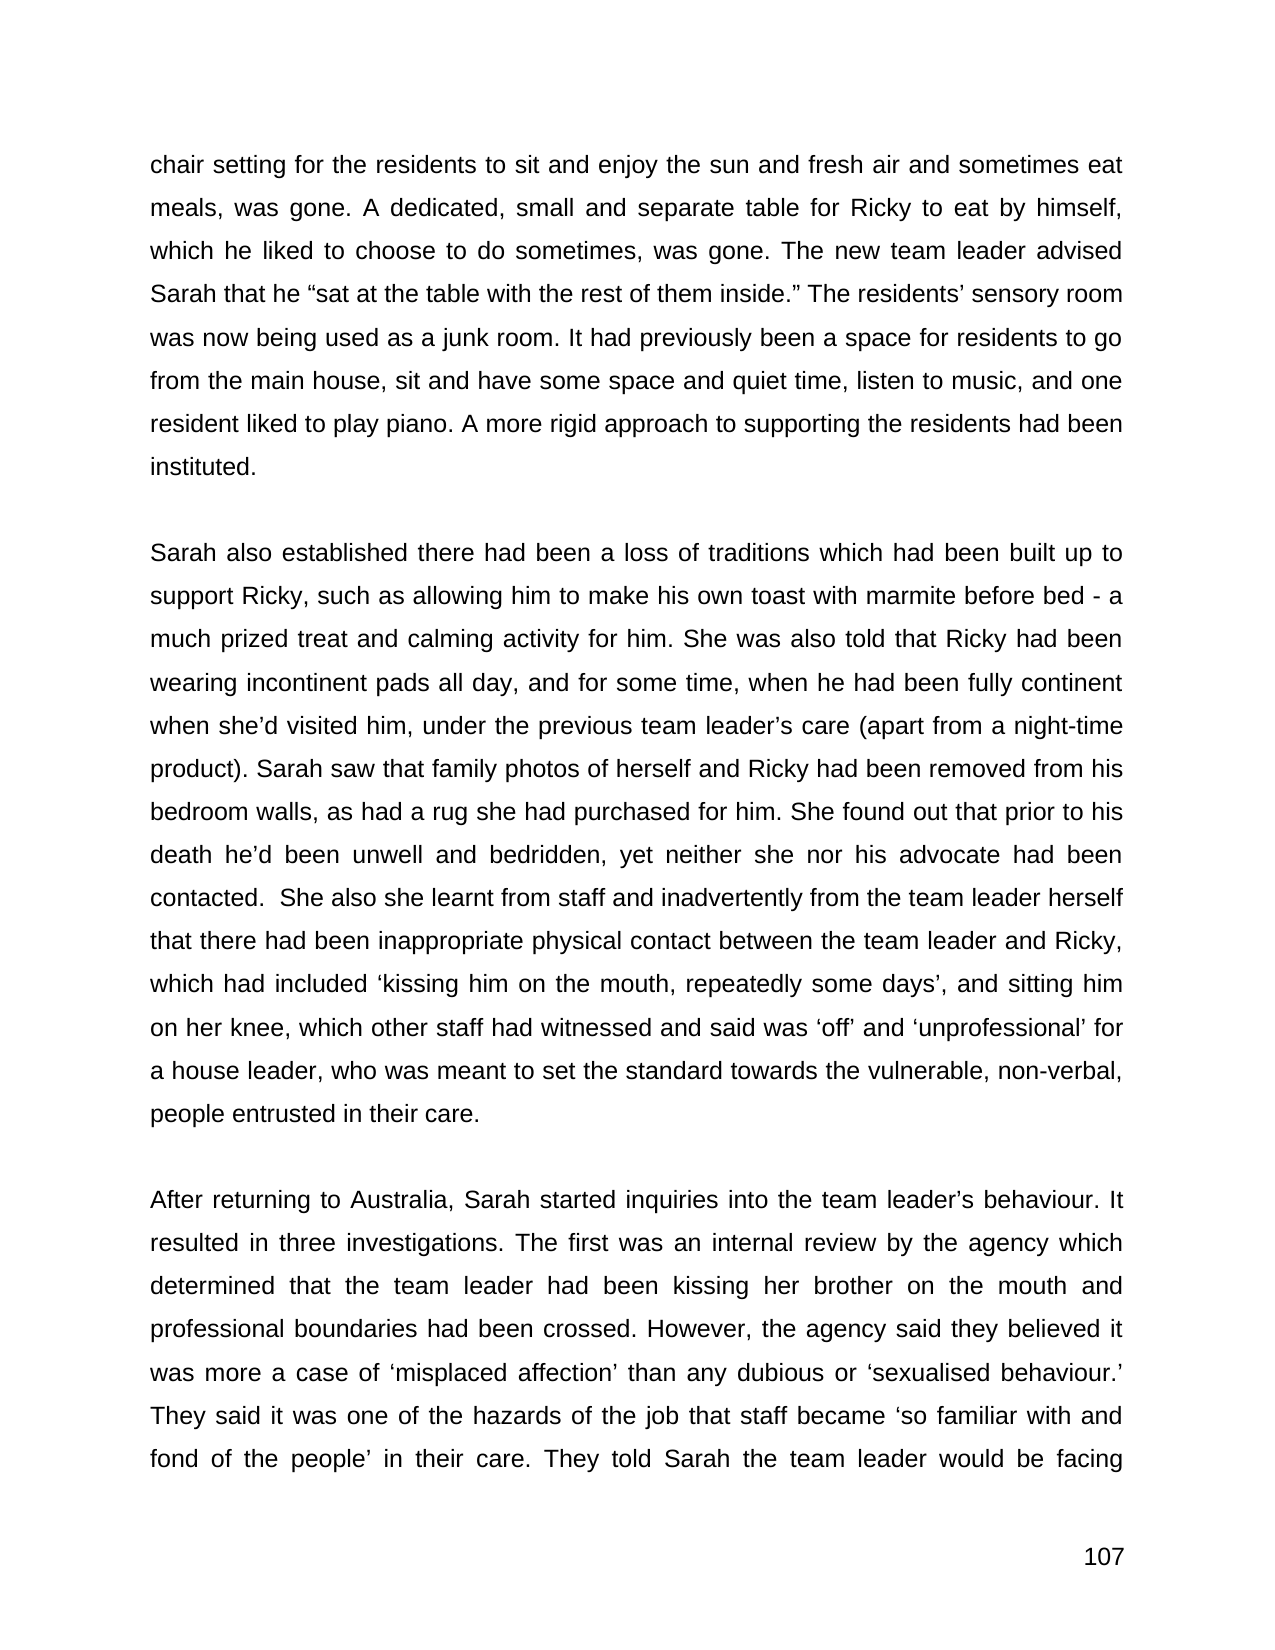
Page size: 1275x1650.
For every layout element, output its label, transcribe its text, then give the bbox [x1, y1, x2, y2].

text Sarah also established there had been a loss of traditions which had been built up to support Ricky, such as allowing him to make his own toast with marmite before bed - a much prized treat and calming activity for him. She was also told that Ricky had been wearing incontinent pads all day, and for some time, when he had been fully continent when she’d visited him, under the previous team leader’s care (apart from a night-time product). Sarah saw that family photos of herself and Ricky had been removed from his bedroom walls, as had a rug she had purchased for him. She found out that prior to his death he’d been unwell and bedridden, yet neither she nor his advocate had been contacted. She also she learnt from staff and inadvertently from the team leader herself that there had been inappropriate physical contact between the team leader and Ricky, which had included ‘kissing him on the mouth, repeatedly some days’, and sitting him on her knee, which other staff had witnessed and said was ‘off’ and ‘unprofessional’ for a house leader, who was meant to set the standard towards the vulnerable, non-verbal, people entrusted in their care. [150, 538, 1125, 1127]
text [150, 150, 1125, 481]
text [150, 1185, 1125, 1472]
